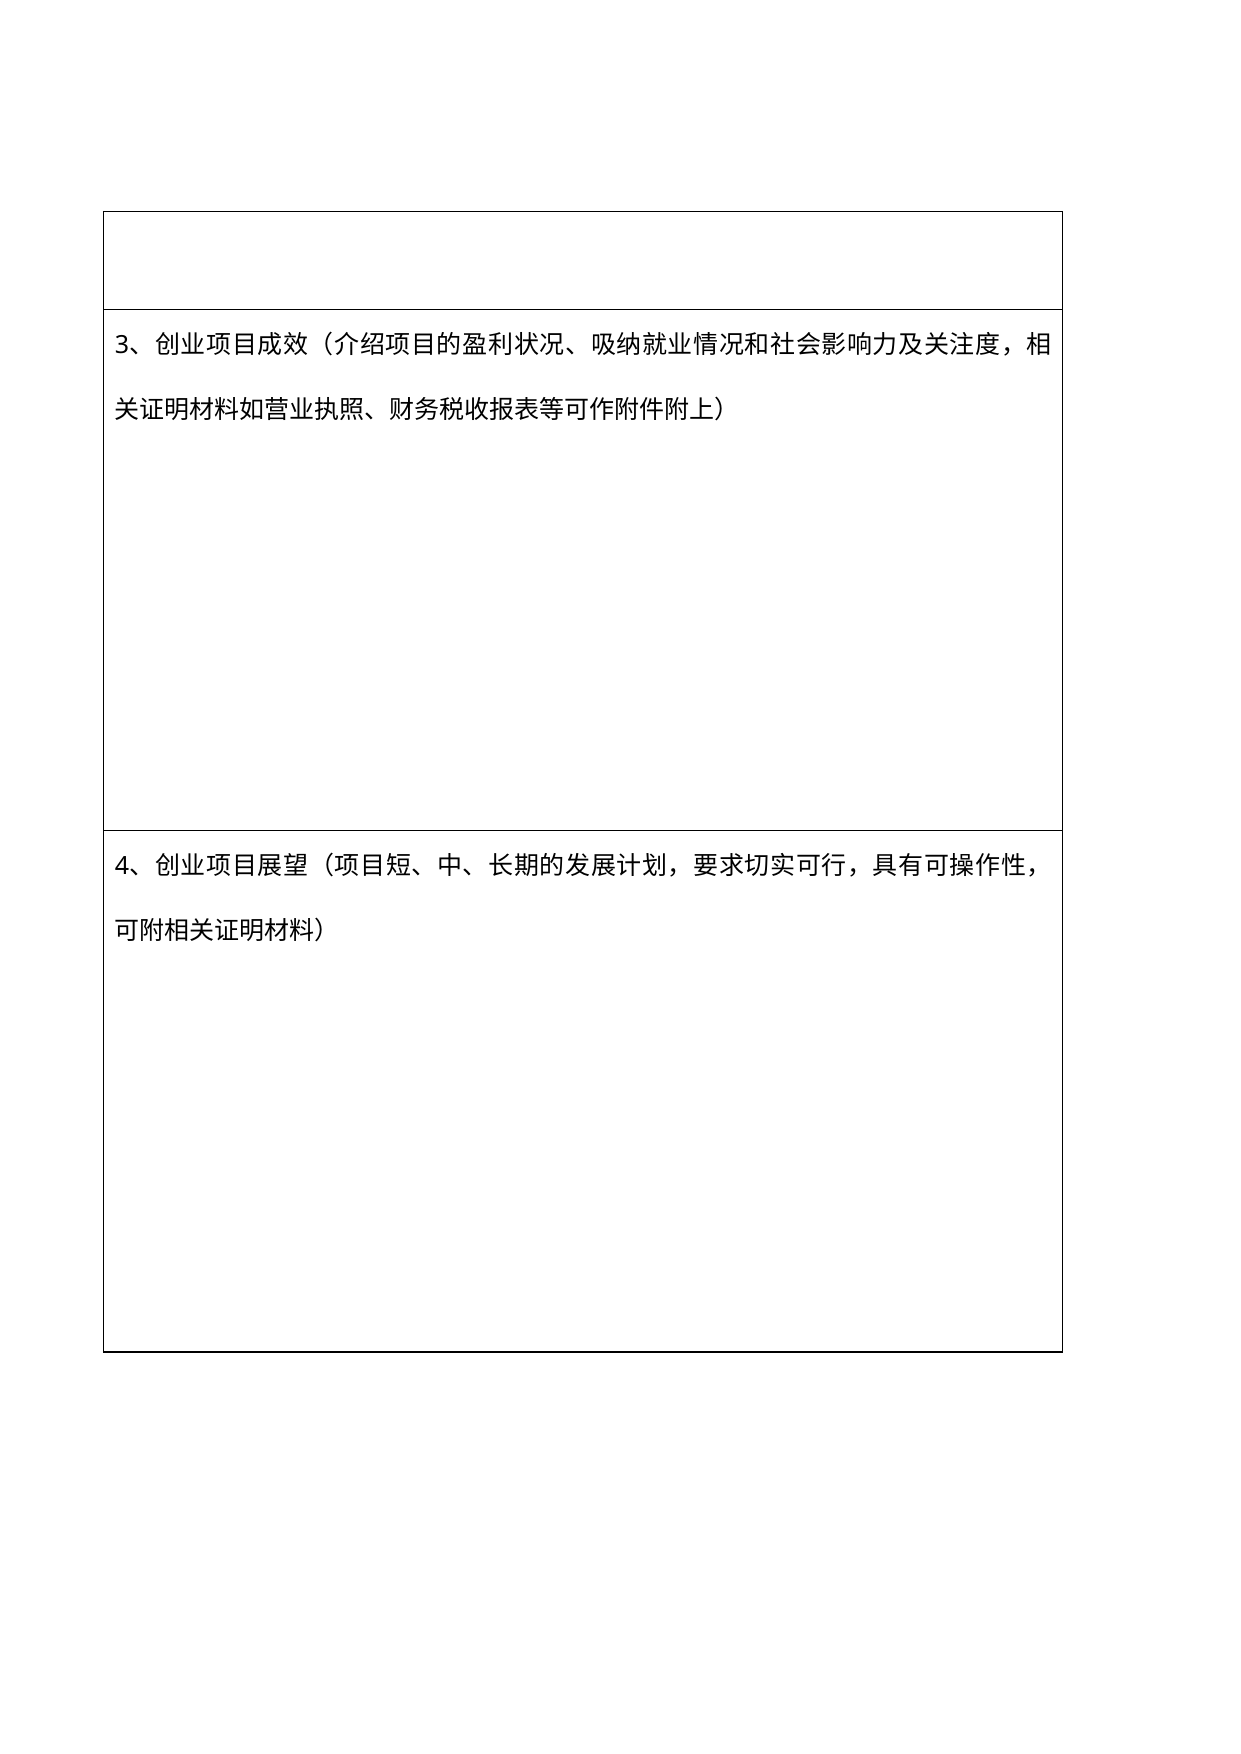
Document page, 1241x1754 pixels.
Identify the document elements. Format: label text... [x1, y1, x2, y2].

table_cell 4、创业项目展望（项目短、中、长期的发展计划，要求切实可行，具有可操作性，可附相关证明材料） [104, 831, 1062, 1351]
table_cell 3、创业项目成效（介绍项目的盈利状况、吸纳就业情况和社会影响力及关注度，相关证明材料如营业执照、财务税收报表等可作附件附上） [104, 310, 1062, 830]
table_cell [104, 212, 1062, 309]
